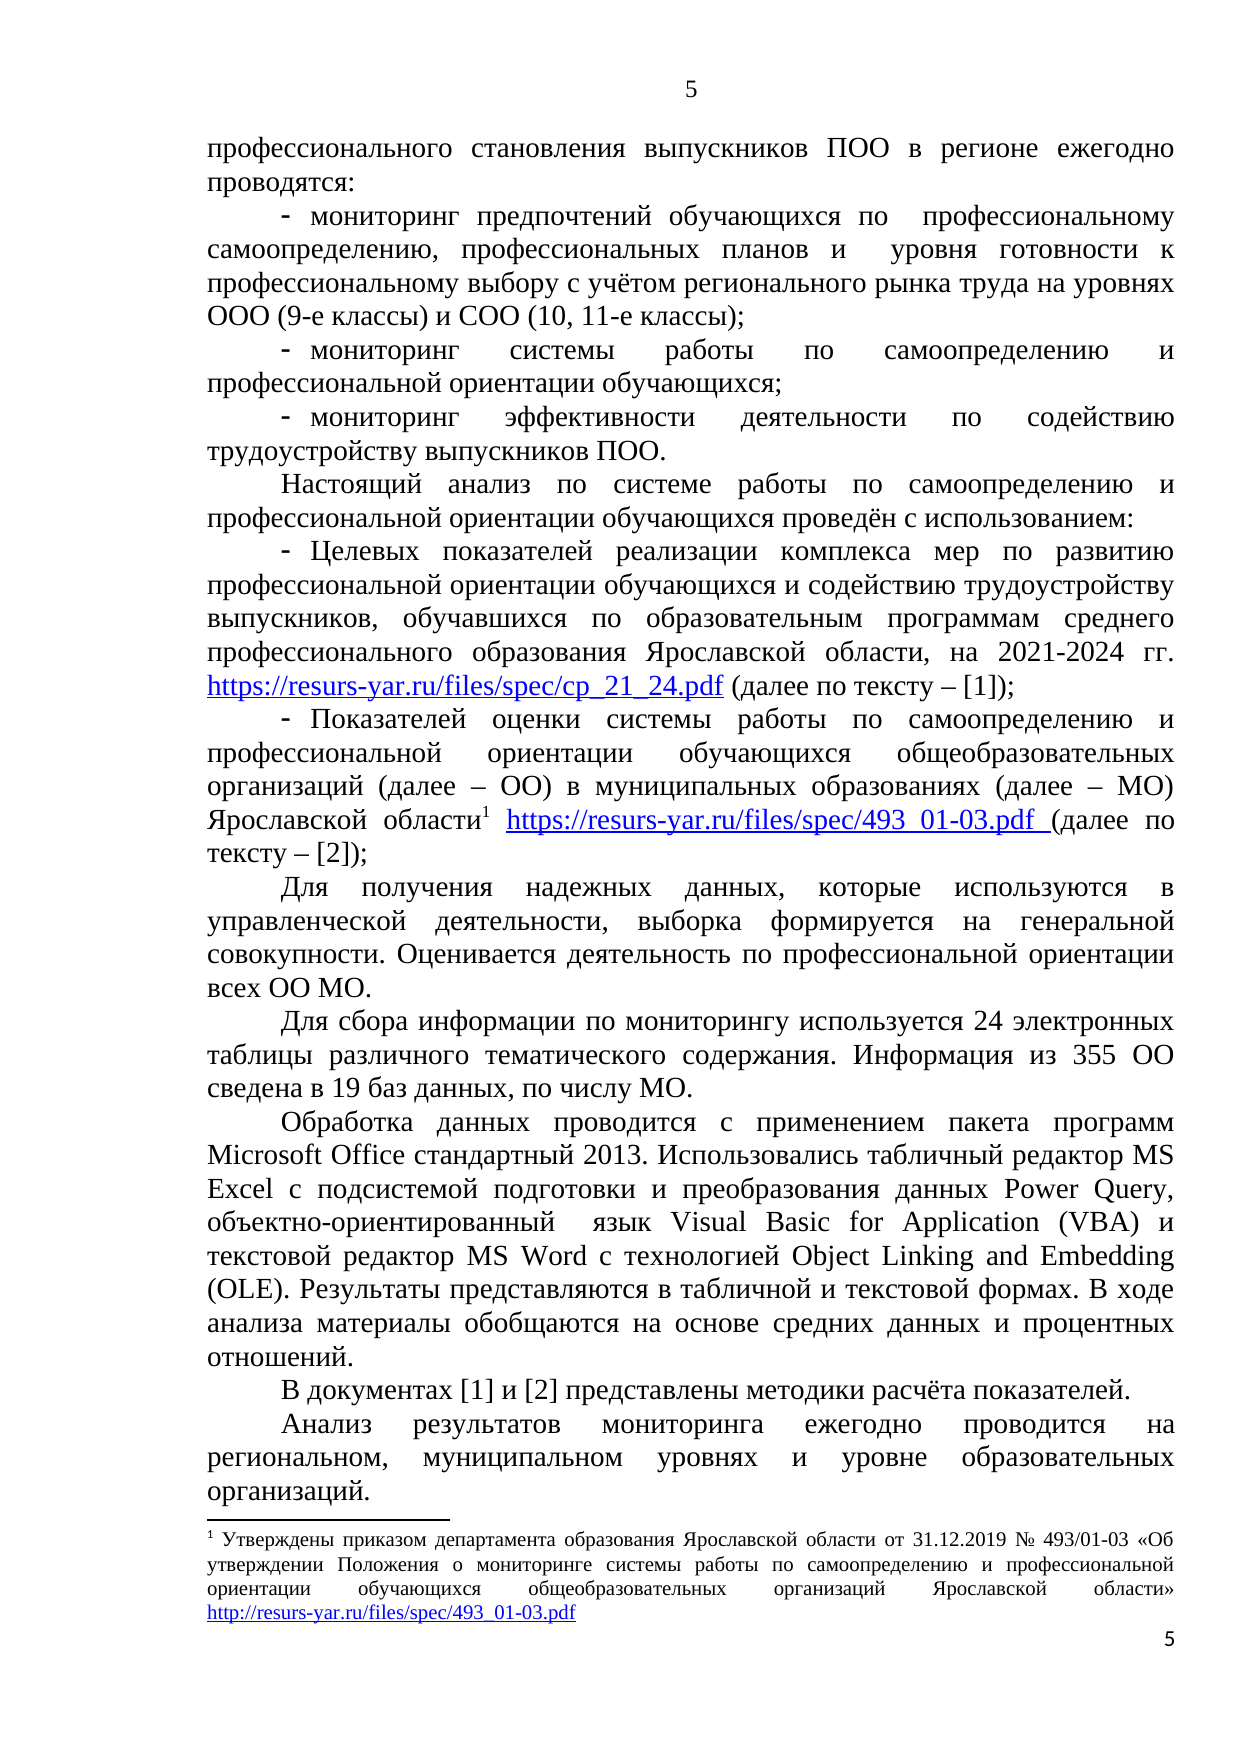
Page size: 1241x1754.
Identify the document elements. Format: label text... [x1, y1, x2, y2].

list мониторинг предпочтений обучающихся по профессиональному самоопределению, профессиональных планов и уровня готовности к профессиональному выбору с учётом регионального рынка труда на уровнях ООО (9-е классы) и СОО (10, 11-е классы); [207, 198, 1175, 332]
text Настоящий анализ по системе работы по самоопределению и профессиональной ориентации обучающихся проведён с использованием: [207, 466, 1175, 533]
text В документах [1] и [2] представлены методики расчёта показателей. [207, 1372, 1175, 1406]
list мониторинг системы работы по самоопределению и профессиональной ориентации обучающихся; [207, 332, 1175, 399]
text Анализ результатов мониторинга ежегодно проводится на региональном, муниципальном уровнях и уровне образовательных организаций. [207, 1406, 1175, 1506]
text Для получения надежных данных, которые используются в управленческой деятельности, выборка формируется на генеральной совокупности. Оценивается деятельность по профессиональной ориентации всех ОО МО. [207, 869, 1175, 1003]
title Показателей оценки системы работы по самоопределению и профессиональной ориентации обучающихся общеобразовательных организаций (далее – ОО) в муниципальных образованиях (далее – МО) Ярославской области https://resurs-yar.ru/files/spec/493_01-03.pdf (далее по тексту – [2]); [207, 701, 1175, 869]
text Обработка данных проводится с применением пакета программ Microsoft Office стандартный 2013. Использовались табличный редактор MS Excel с подсистемой подготовки и преобразования данных Power Query, объектно-ориентированный язык Visual Basic for Application (VBA) и текстовой редактор MS Word с технологией Object Linking and Embedding (OLE). Результаты представляются в табличной и текстовой формах. В ходе анализа материалы обобщаются на основе средних данных и процентных отношений. [207, 1104, 1175, 1372]
list мониторинг эффективности деятельности по содействию трудоустройству выпускников ПОО. [207, 399, 1175, 466]
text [207, 131, 1175, 198]
title Целевых показателей реализации комплекса мер по развитию профессиональной ориентации обучающихся и содействию трудоустройству выпускников, обучавшихся по образовательным программам среднего профессионального образования Ярославской области, на 2021-2024 гг. https://resurs-yar.ru/files/spec/cp_21_24.pdf (далее по тексту – [1]); [207, 533, 1175, 701]
text Для сбора информации по мониторингу используется 24 электронных таблицы различного тематического содержания. Информация из 355 ОО сведена в 19 баз данных, по числу МО. [207, 1003, 1175, 1104]
